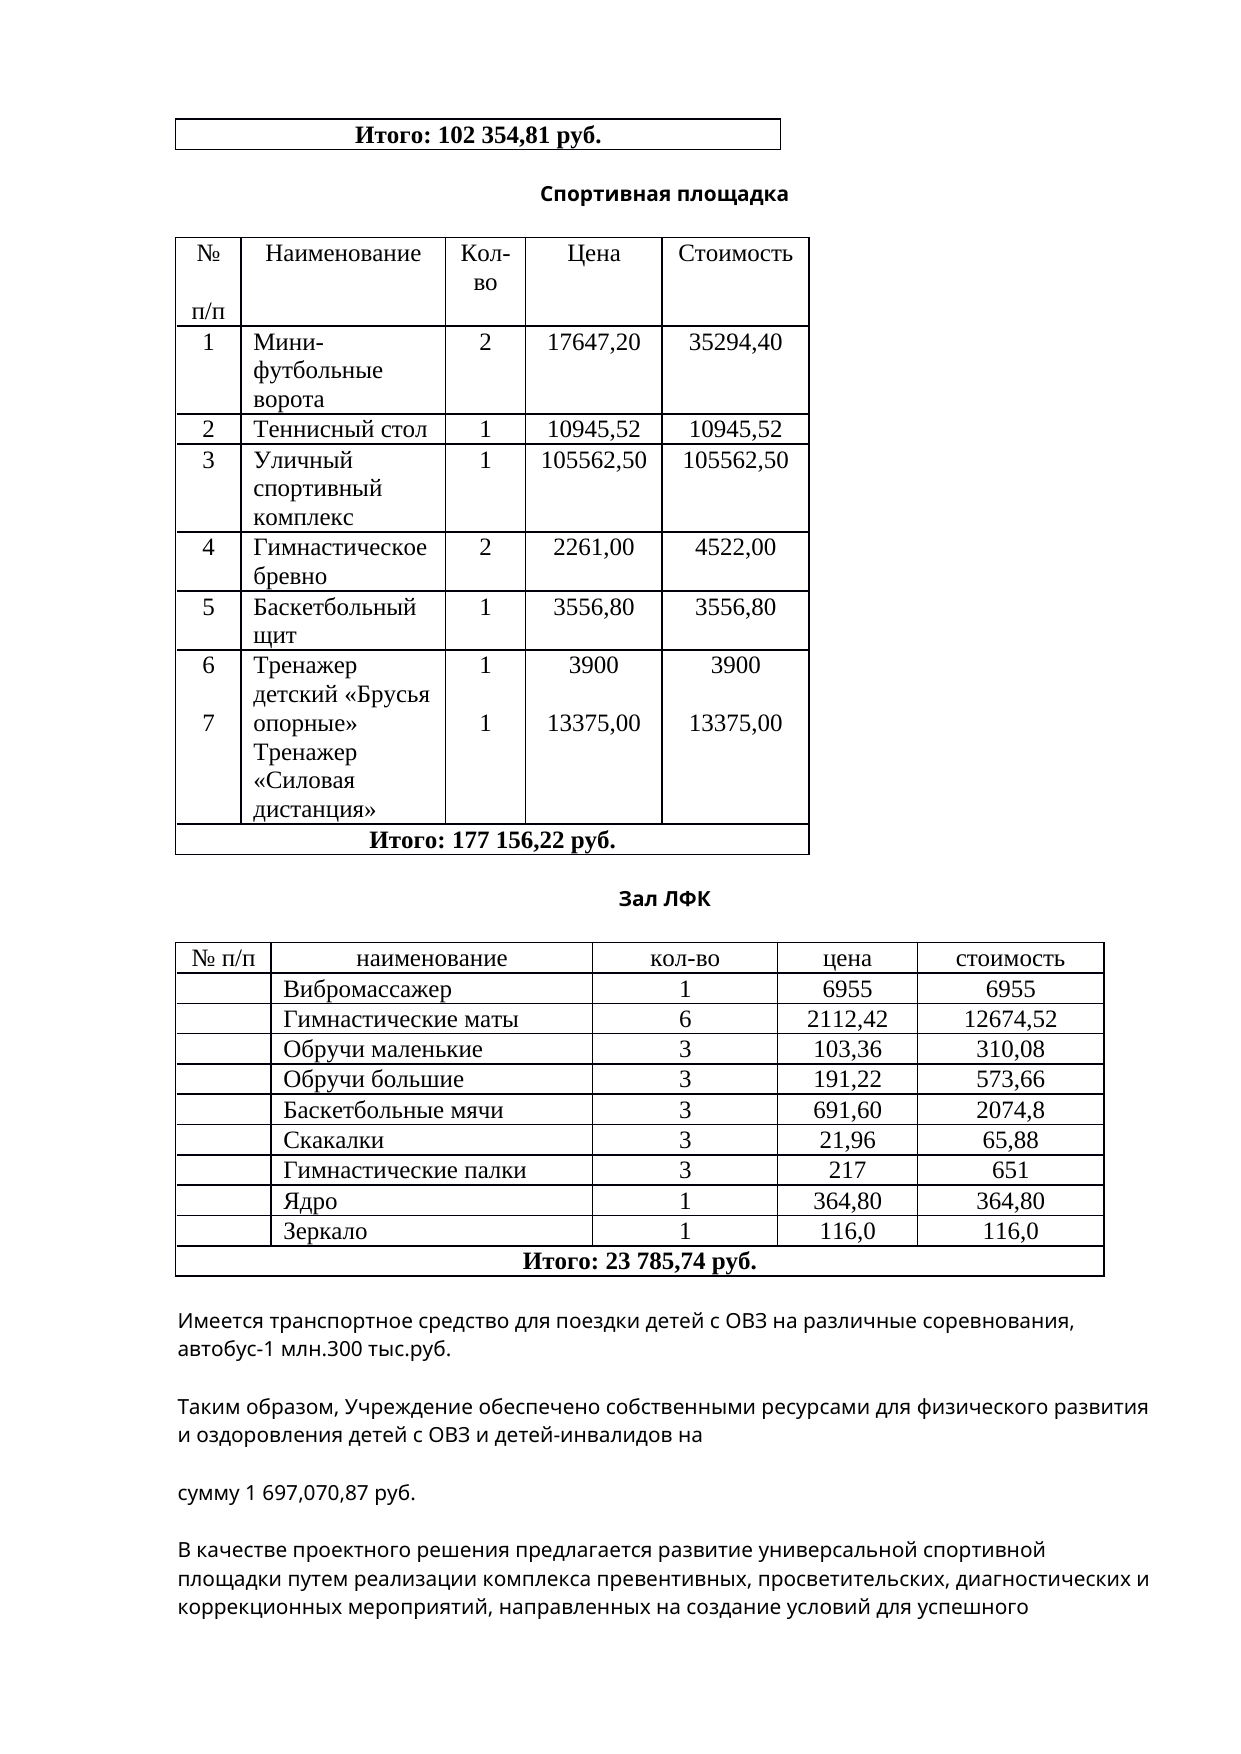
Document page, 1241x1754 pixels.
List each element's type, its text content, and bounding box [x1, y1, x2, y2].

table_cell 2 [176, 414, 240, 443]
table_cell Гимнастические маты [272, 1004, 592, 1033]
table_cell Гимнастическое бревно [242, 533, 445, 590]
table_header кол-во [593, 943, 777, 972]
table_cell Гимнастические палки [272, 1156, 592, 1184]
table_cell [176, 1155, 270, 1184]
table_cell 1 [446, 445, 525, 531]
table_cell 3 [593, 1034, 777, 1063]
table_cell 3 [593, 1156, 777, 1184]
text Имеется транспортное средство для поездки детей с ОВЗ на различные соревнования, автобус-1 млн.300 тыс.руб. [177, 1306, 1152, 1363]
table_cell 2074,8 [918, 1095, 1103, 1124]
table_cell 2112,42 [778, 1004, 917, 1033]
table_cell 3556,80 [663, 592, 808, 649]
table_cell 6 7 [176, 650, 240, 823]
table_cell 691,60 [778, 1095, 917, 1124]
table_cell Ядро [272, 1186, 592, 1214]
table_cell 65,88 [918, 1125, 1103, 1154]
table_header наименование [272, 943, 592, 972]
table_cell 3900 13375,00 [663, 651, 808, 823]
table_cell Теннисный стол [242, 415, 445, 443]
table_cell 1 [176, 326, 240, 413]
table_cell 4 [176, 532, 240, 590]
table_cell 573,66 [918, 1065, 1103, 1093]
table_cell 3900 13375,00 [526, 651, 661, 823]
text Спортивная площадка [177, 179, 1152, 208]
table_cell 5 [176, 591, 240, 649]
table_cell 217 [778, 1156, 917, 1184]
text сумму 1 697,070,87 руб. [177, 1478, 1152, 1506]
table_cell 3 [593, 1065, 777, 1093]
table_cell [176, 1185, 270, 1214]
table_cell 1 [446, 415, 525, 443]
table_cell 3 [176, 444, 240, 531]
table_cell 35294,40 [663, 327, 808, 413]
table_cell 1 [593, 1186, 777, 1214]
table_cell 2 [446, 533, 525, 590]
table_cell [176, 1094, 270, 1124]
table_cell Итого: 23 785,74 руб. [176, 1246, 1103, 1275]
table_cell 105562,50 [663, 445, 808, 531]
table_cell 21,96 [778, 1125, 917, 1154]
table_header Стоимость [663, 238, 808, 325]
table_cell Зеркало [272, 1216, 592, 1245]
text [177, 1536, 1152, 1621]
table_cell Вибромассажер [272, 974, 592, 1002]
table_cell [176, 1064, 270, 1093]
table_cell 3 [593, 1095, 777, 1124]
table_cell 17647,20 [526, 327, 661, 413]
table_cell 651 [918, 1156, 1103, 1184]
table_cell 3556,80 [526, 592, 661, 649]
table_cell Баскетбольный щит [242, 592, 445, 649]
table_cell Итого: 102 354,81 руб. [176, 120, 780, 148]
table_header № п/п [176, 238, 240, 325]
table_cell Баскетбольные мячи [272, 1095, 592, 1124]
table_cell 2 [446, 327, 525, 413]
table_cell 10945,52 [526, 415, 661, 443]
table_cell 191,22 [778, 1065, 917, 1093]
table_cell 4522,00 [663, 533, 808, 590]
table_header стоимость [918, 943, 1103, 972]
table_cell 1 1 [446, 651, 525, 823]
table_cell Мини-футбольные ворота [242, 327, 445, 413]
table_cell [176, 973, 270, 1002]
text Зал ЛФК [177, 884, 1152, 913]
table_cell [176, 1125, 270, 1154]
table_cell 6 [593, 1004, 777, 1033]
table_cell 6955 [778, 974, 917, 1002]
table_cell Тренажер детский «Брусья опорные» Тренажер «Силовая дистанция» [242, 651, 445, 823]
table_cell Обручи маленькие [272, 1034, 592, 1063]
table_header Цена [526, 238, 661, 325]
table_header Наименование [242, 238, 445, 325]
table_cell 1 [593, 974, 777, 1002]
table_cell Итого: 177 156,22 руб. [176, 824, 808, 853]
table_cell [176, 1216, 270, 1245]
table_cell 10945,52 [663, 415, 808, 443]
table_cell 310,08 [918, 1034, 1103, 1063]
table_header № п/п [176, 943, 270, 972]
text Таким образом, Учреждение обеспечено собственными ресурсами для физического развития и оздоровления детей с ОВЗ и детей-инвалидов на [177, 1392, 1152, 1449]
table_cell [176, 1034, 270, 1063]
table_cell 1 [446, 592, 525, 649]
table_cell 6955 [918, 974, 1103, 1002]
table_header цена [778, 943, 917, 972]
table_cell Уличный спортивный комплекс [242, 445, 445, 531]
table_header Кол-во [446, 238, 525, 325]
table_cell [176, 1004, 270, 1033]
table_cell 12674,52 [918, 1004, 1103, 1033]
table_cell 103,36 [778, 1034, 917, 1063]
table_cell 105562,50 [526, 445, 661, 531]
table_cell 116,0 [918, 1216, 1103, 1245]
table_cell 116,0 [778, 1216, 917, 1245]
table_cell 364,80 [778, 1186, 917, 1214]
table_cell 1 [593, 1216, 777, 1245]
table_cell Скакалки [272, 1125, 592, 1154]
table_cell 3 [593, 1125, 777, 1154]
table_cell 364,80 [918, 1186, 1103, 1214]
table_cell 2261,00 [526, 533, 661, 590]
table_cell Обручи большие [272, 1065, 592, 1093]
